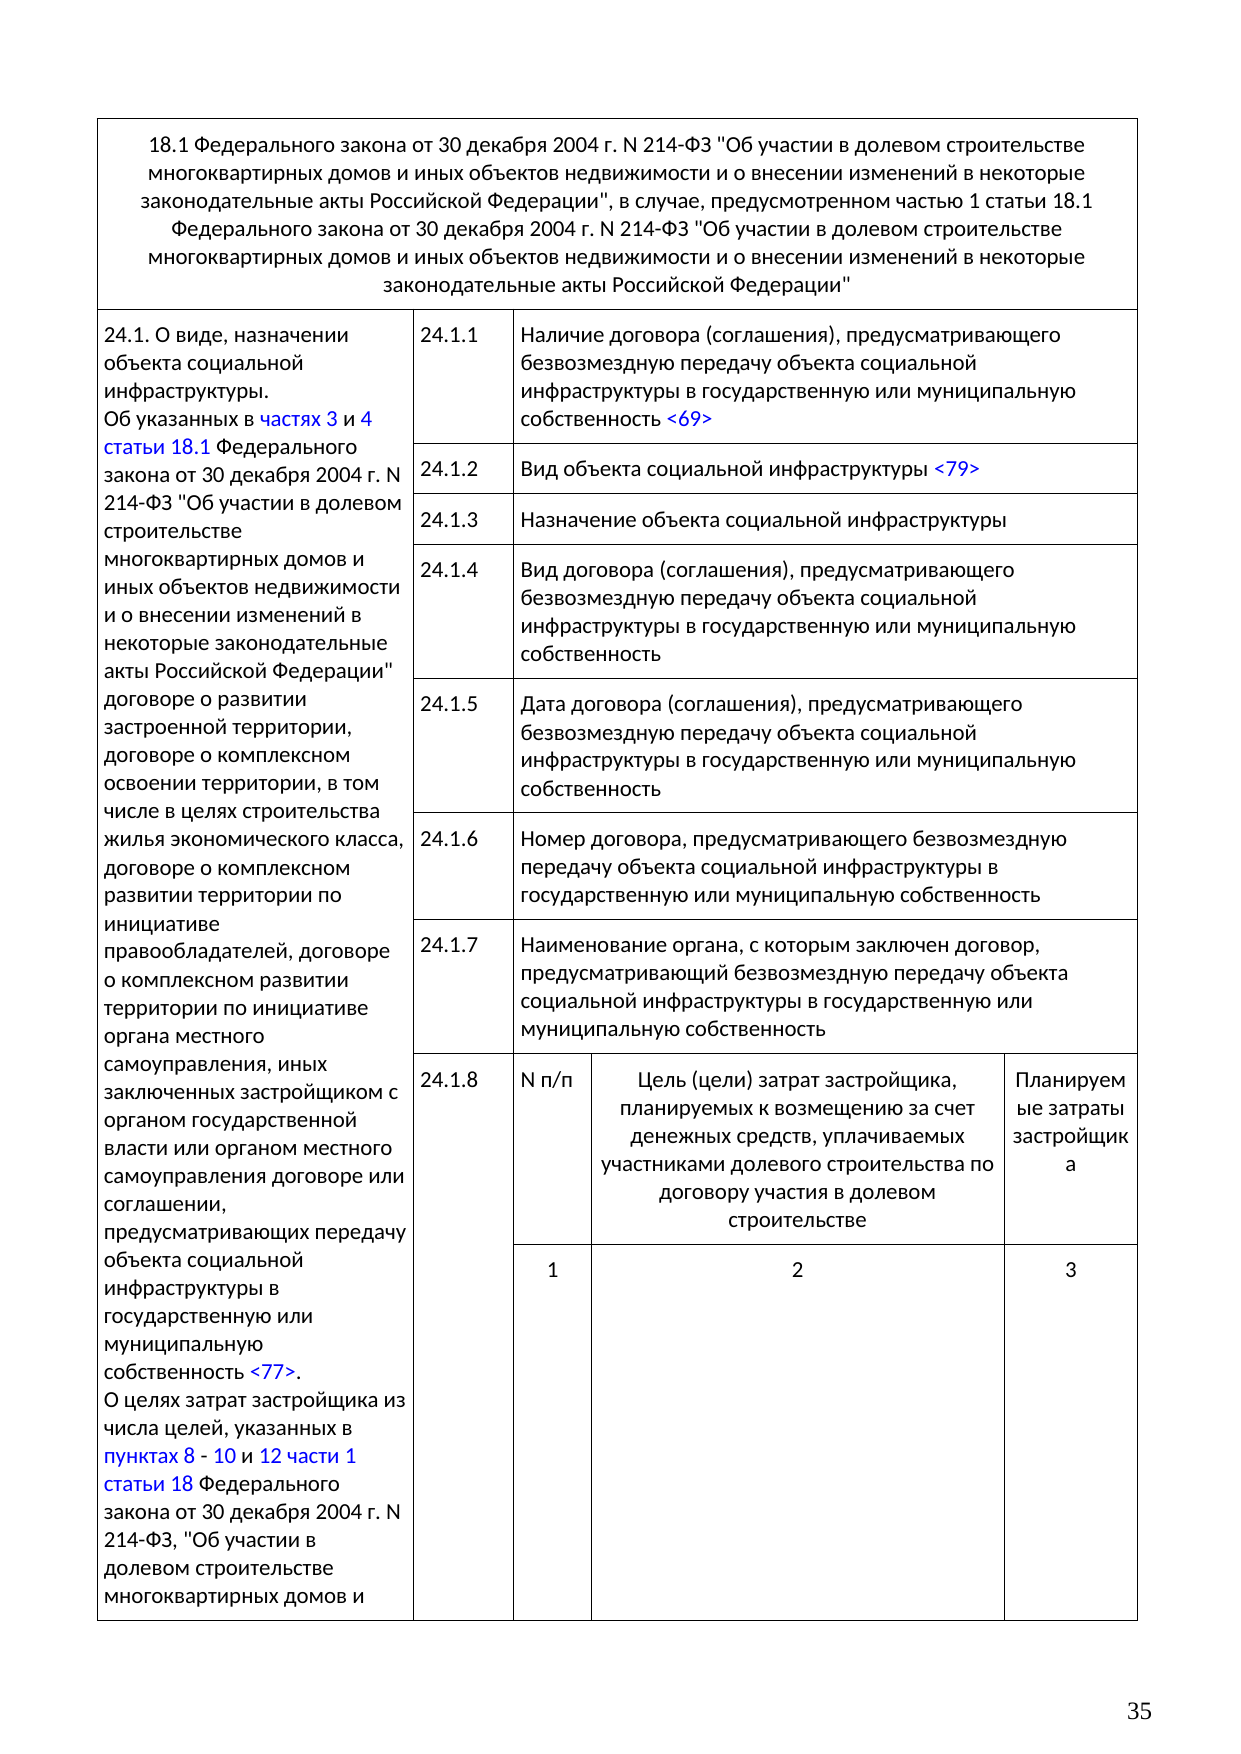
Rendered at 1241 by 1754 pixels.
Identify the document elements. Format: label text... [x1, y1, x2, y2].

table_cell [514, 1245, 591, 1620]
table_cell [98, 119, 1137, 308]
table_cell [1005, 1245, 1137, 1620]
table_cell 24.1. О виде, назначении объекта социальной инфраструктуры. Об указанных в частях 3 и 4 статьи 18.1 Федерального закона от 30 декабря 2004 г. N 214-ФЗ "Об участии в долевом строительстве многоквартирных домов и иных объектов недвижимости и о внесении изменений в некоторые законодательные акты Российской Федерации" договоре о развитии застроенной территории, договоре о комплексном освоении территории, в том числе в целях строительства жилья экономического класса, договоре о комплексном развитии территории по инициативе правообладателей, договоре о комплексном развитии территории по инициативе органа местного самоуправления, иных заключенных застройщиком с органом государственной власти или органом местного самоуправления договоре или соглашении, предусматривающих передачу объекта социальной инфраструктуры в государственную или муниципальную собственность <77>. О целях затрат застройщика из числа целей, указанных в пунктах 8 - 10 и 12 части 1 статьи 18 Федерального закона от 30 декабря 2004 г. N 214-ФЗ, "Об участии в долевом строительстве многоквартирных домов и иных объектов недвижимости и о внесении изменений в [98, 310, 413, 1620]
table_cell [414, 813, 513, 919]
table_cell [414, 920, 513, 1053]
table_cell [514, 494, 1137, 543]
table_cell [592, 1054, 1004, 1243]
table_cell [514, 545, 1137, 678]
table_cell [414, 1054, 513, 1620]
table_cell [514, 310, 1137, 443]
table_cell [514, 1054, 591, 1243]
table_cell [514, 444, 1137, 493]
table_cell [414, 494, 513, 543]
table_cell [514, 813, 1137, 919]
table_cell 24.1.1 [414, 310, 513, 443]
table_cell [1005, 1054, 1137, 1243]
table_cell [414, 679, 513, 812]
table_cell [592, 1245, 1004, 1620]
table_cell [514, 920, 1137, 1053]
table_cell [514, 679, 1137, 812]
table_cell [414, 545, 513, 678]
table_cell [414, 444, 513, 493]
